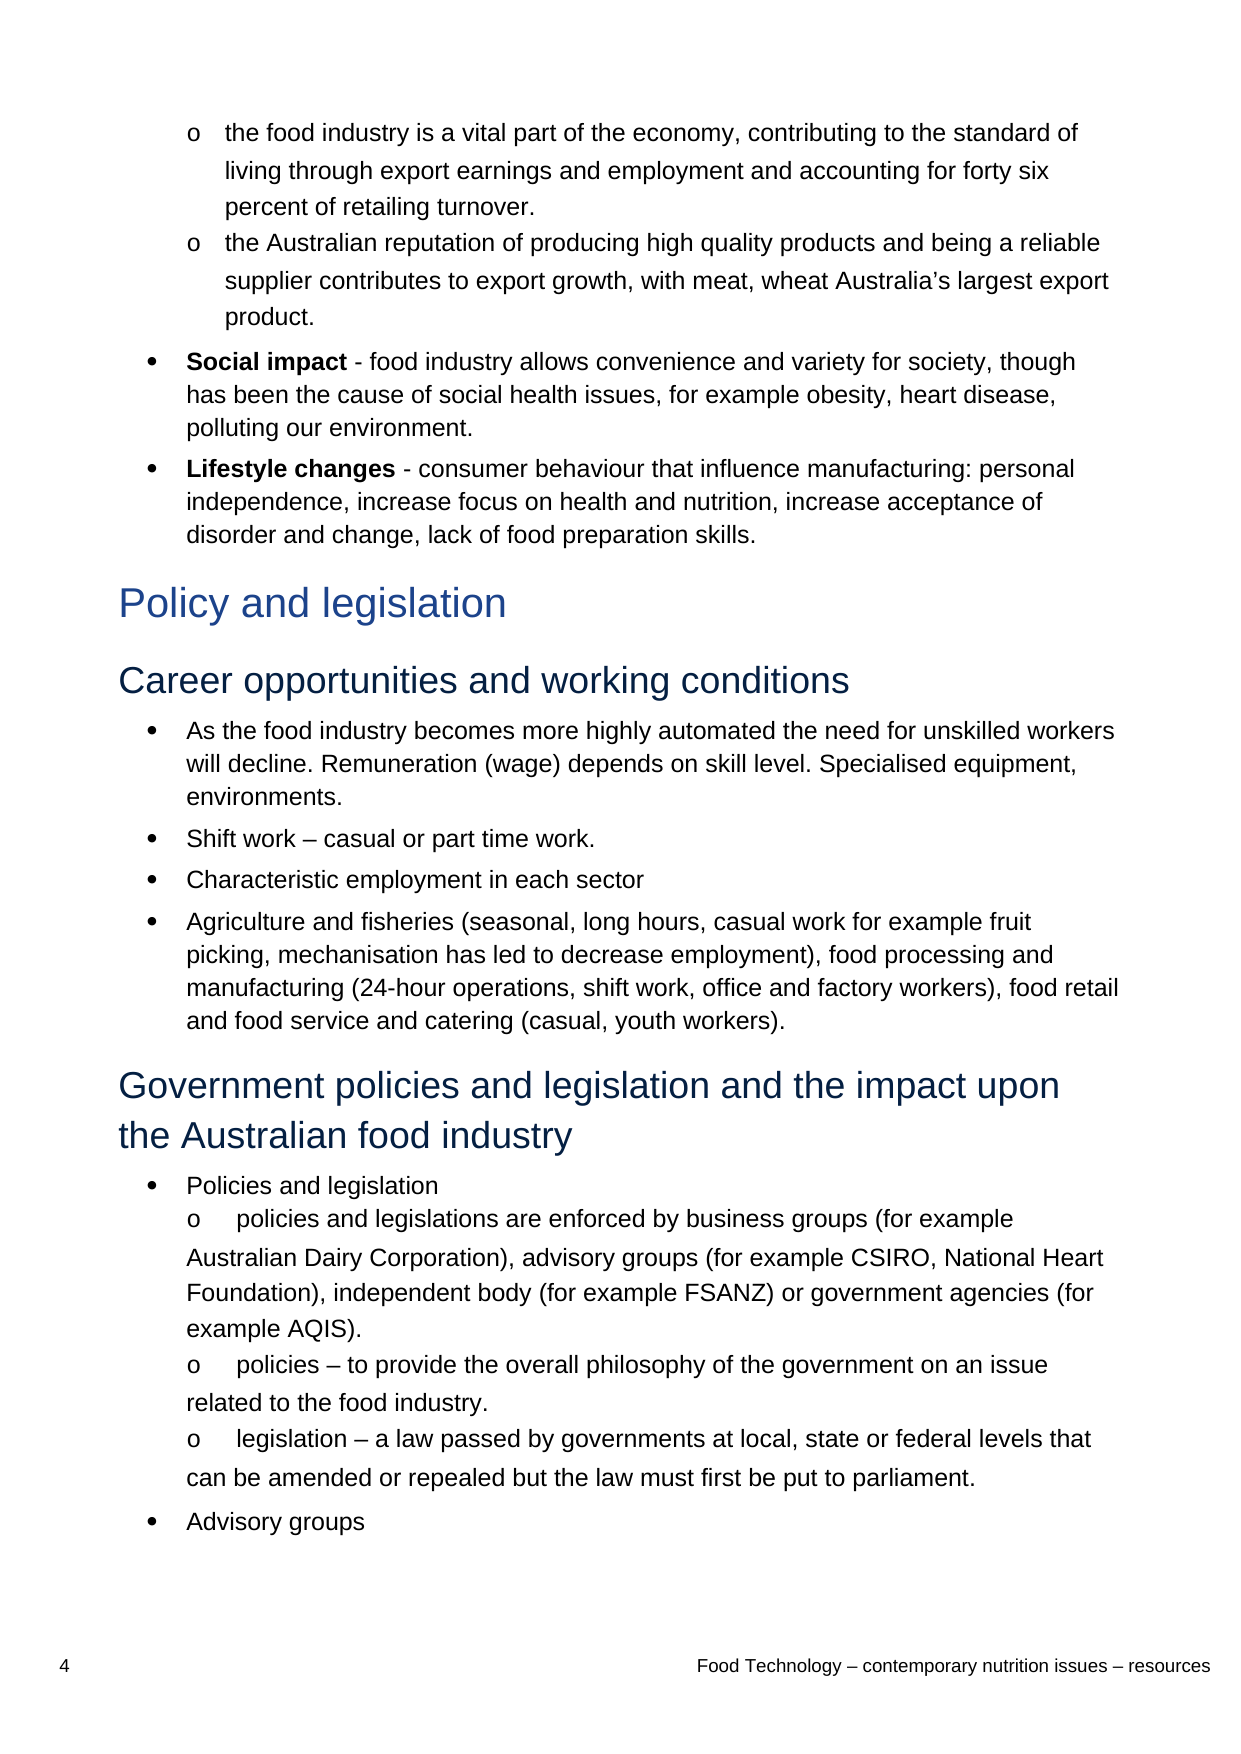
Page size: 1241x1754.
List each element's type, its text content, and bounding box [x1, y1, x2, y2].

list policies and legislations are enforced by business groups (for example Australian Dairy Corporation), advisory groups (for example CSIRO, National Heart Foundation), independent body (for example FSANZ) or government agencies (for example AQIS). [186, 1204, 1122, 1343]
list policies – to provide the overall philosophy of the government on an issue related to the food industry. [186, 1350, 1122, 1417]
subtitle Career opportunities and working conditions [118, 658, 1122, 701]
list the Australian reputation of producing high quality products and being a reliable supplier contributes to export growth, with meat, wheat Australia’s largest export product. [186, 228, 1122, 331]
list legislation – a law passed by governments at local, state or federal levels that can be amended or repealed but the law must first be put to parliament. [186, 1424, 1122, 1491]
list Policies and legislation [148, 1171, 1122, 1200]
list Lifestyle changes - consumer behaviour that influence manufacturing: personal independence, increase focus on health and nutrition, increase acceptance of disorder and change, lack of food preparation skills. [148, 454, 1122, 549]
list Agriculture and fisheries (seasonal, long hours, casual work for example fruit picking, mechanisation has led to decrease employment), food processing and manufacturing (24-hour operations, shift work, office and factory workers), food retail and food service and catering (casual, youth workers). [148, 907, 1122, 1034]
subtitle Government policies and legislation and the impact upon the Australian food industry [118, 1064, 1122, 1156]
subtitle Policy and legislation [118, 578, 1122, 626]
list Characteristic employment in each sector [148, 865, 1122, 894]
list As the food industry becomes more highly automated the need for unskilled workers will decline. Remuneration (wage) depends on skill level. Specialised equipment, environments. [148, 716, 1122, 811]
list Shift work – casual or part time work. [148, 824, 1122, 852]
list Advisory groups [148, 1507, 1122, 1536]
list the food industry is a vital part of the economy, contributing to the standard of living through export earnings and employment and accounting for forty six percent of retailing turnover. [186, 118, 1122, 221]
list Social impact - food industry allows convenience and variety for society, though has been the cause of social health issues, for example obesity, heart disease, polluting our environment. [148, 346, 1122, 441]
